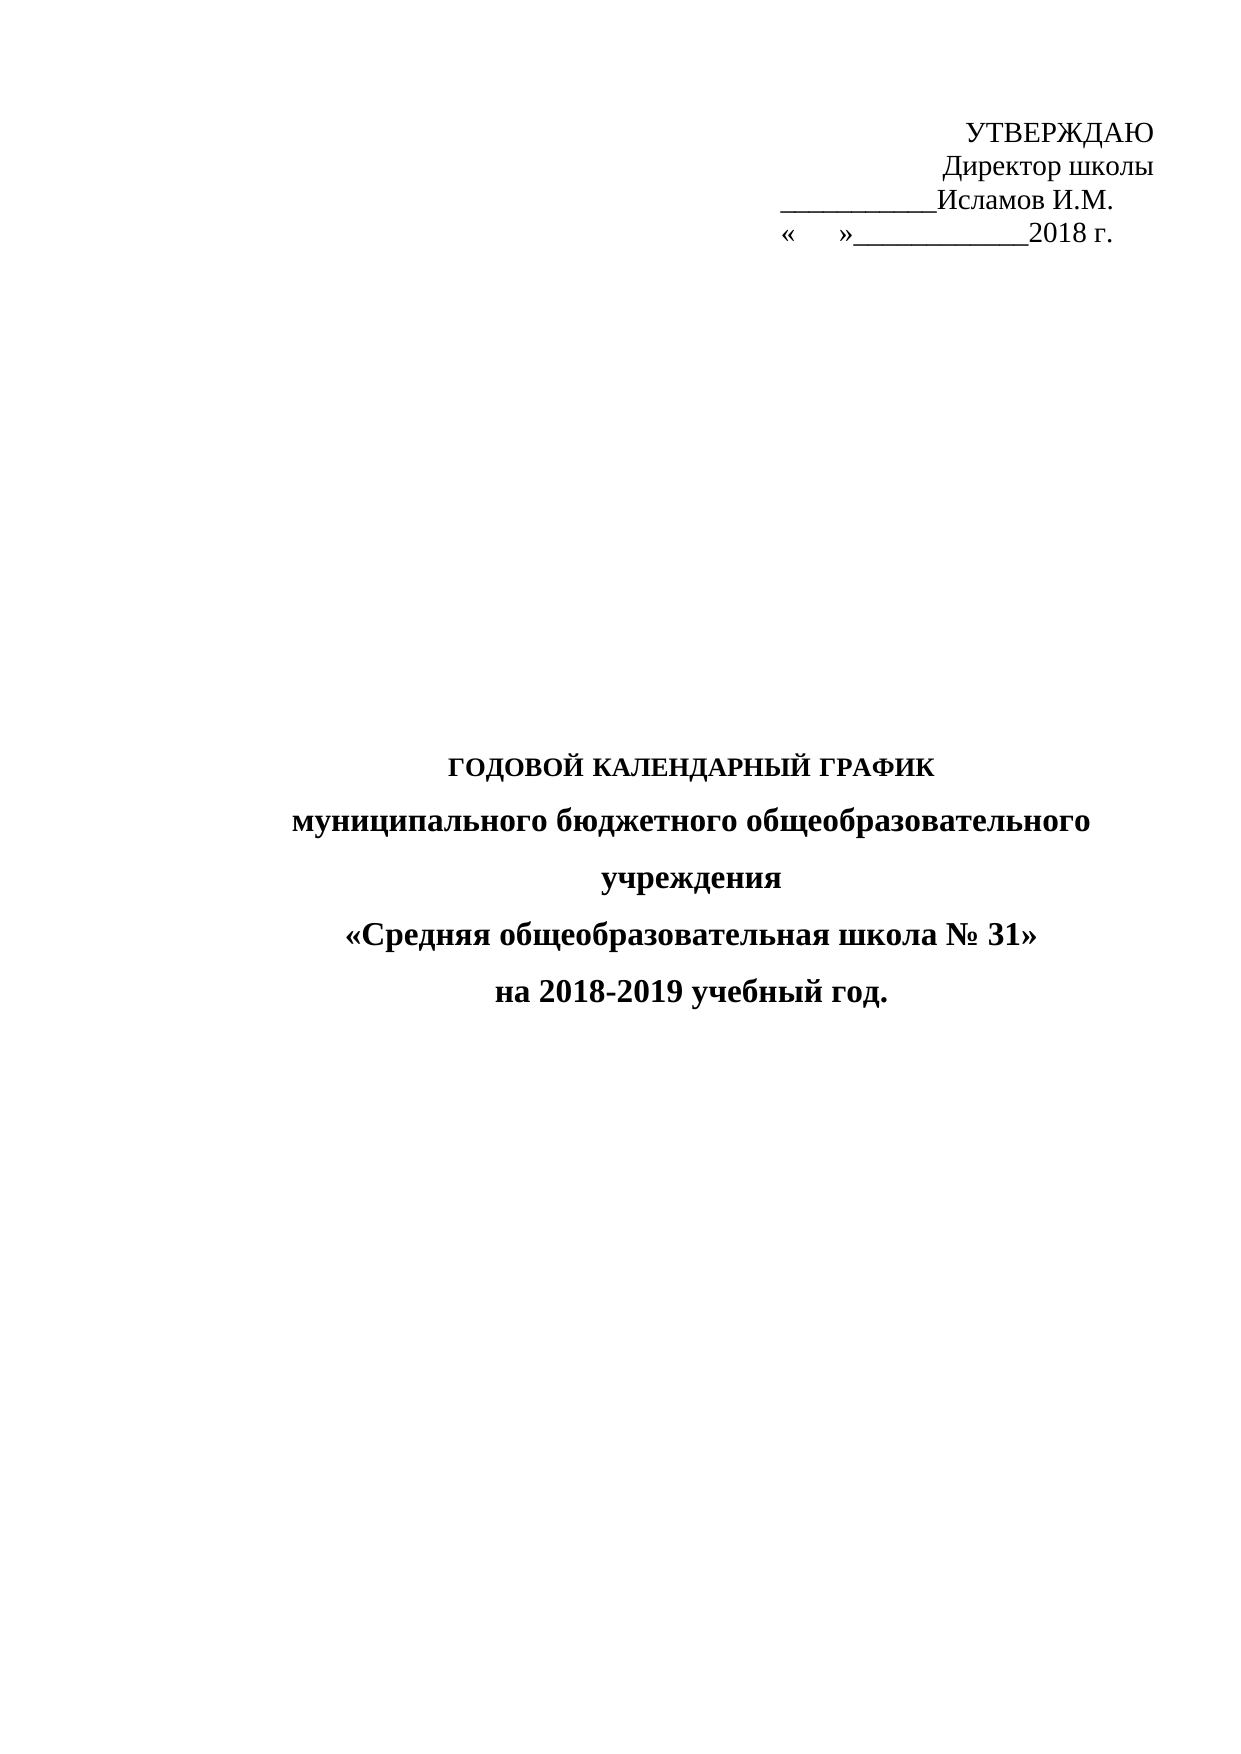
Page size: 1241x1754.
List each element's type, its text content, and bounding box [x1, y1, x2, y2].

text УТВЕРЖДАЮ Директор школы [939, 115, 1154, 182]
text муниципального бюджетного общеобразовательного [228, 786, 1154, 843]
text «Средняя общеобразовательная школа № 31» [228, 900, 1154, 957]
text учреждения [228, 843, 1154, 900]
text Исламов И.М. [781, 182, 1154, 216]
text годовой календарный график [228, 750, 1154, 783]
text на 2018-2019 учебный год. [228, 957, 1154, 1014]
text « »____________2018 г. [781, 216, 1154, 249]
